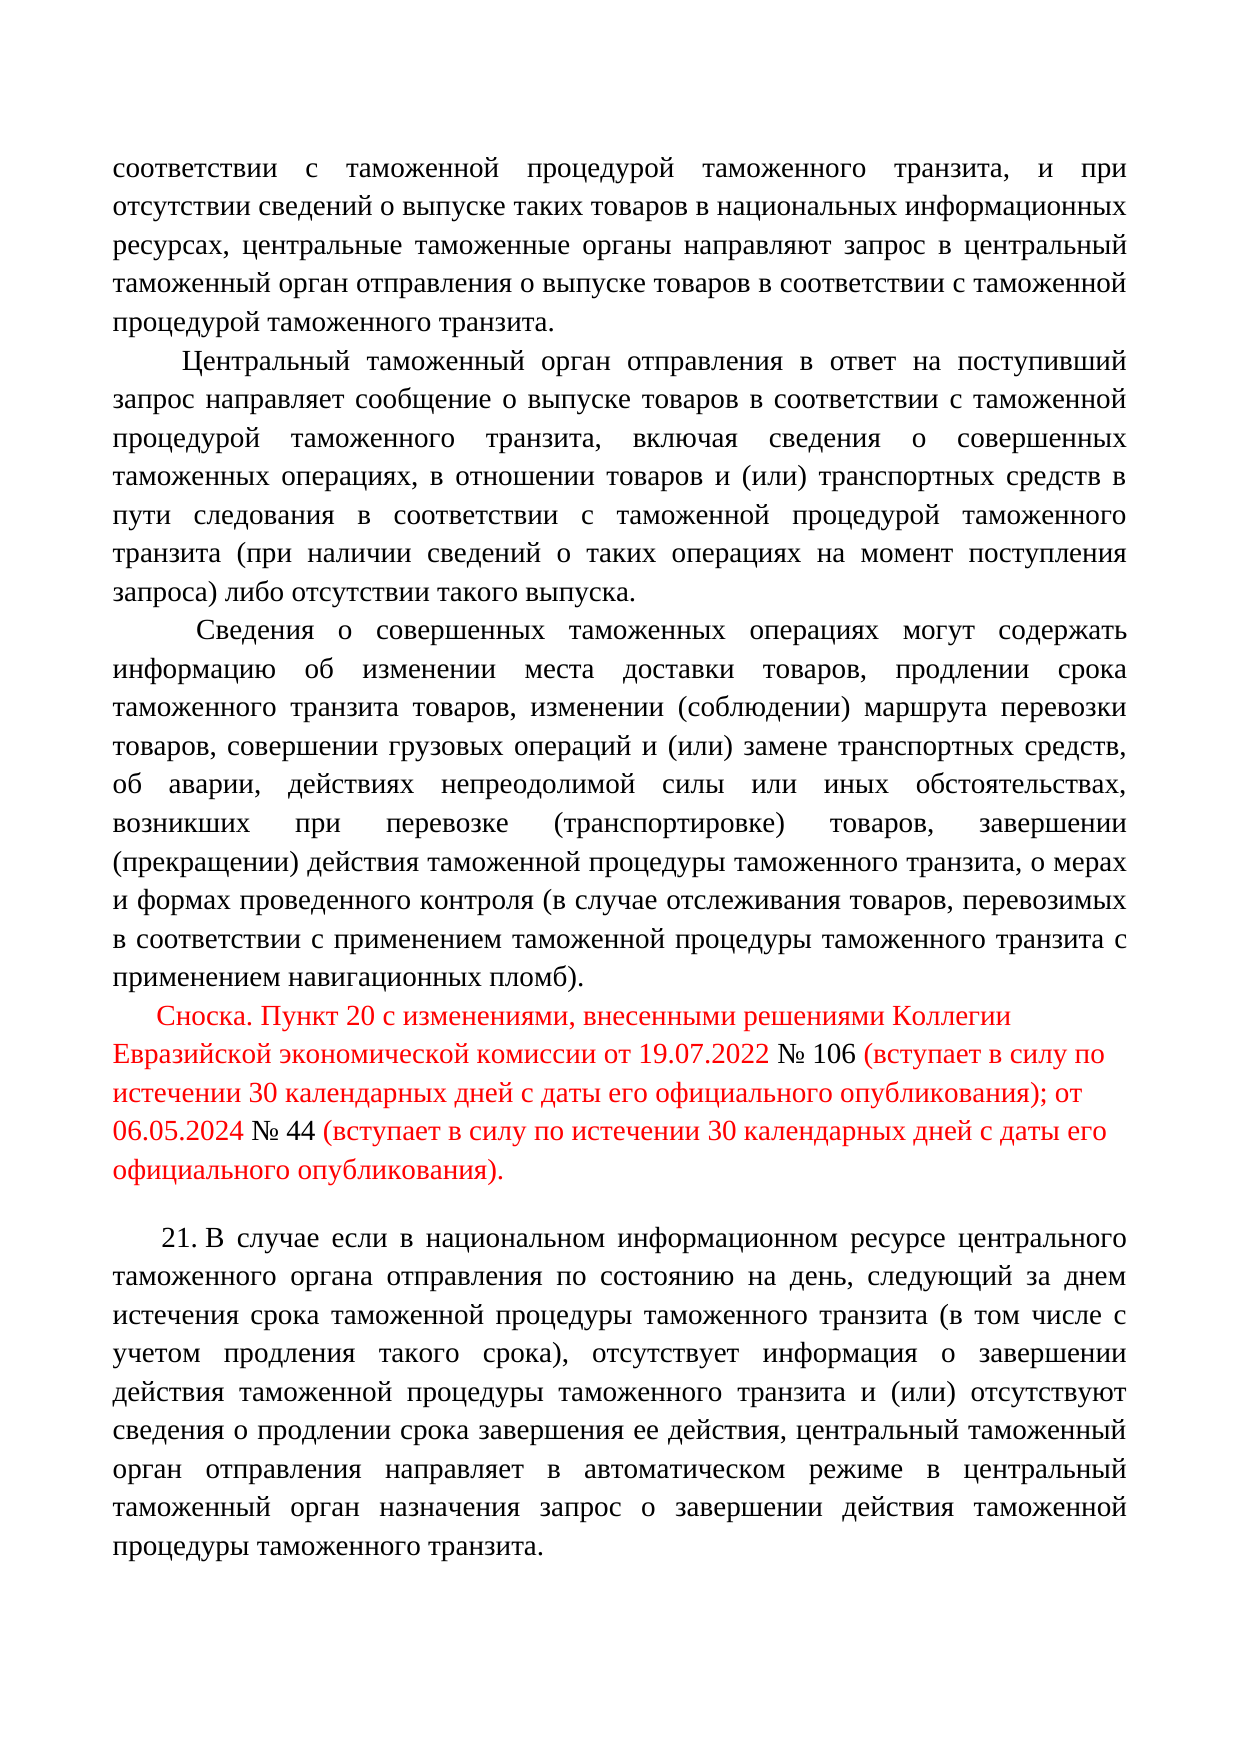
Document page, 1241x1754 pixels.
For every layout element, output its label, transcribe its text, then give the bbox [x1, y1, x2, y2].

text Сноска. Пункт 20 с изменениями, внесенными решениями Коллегии Евразийской экономической комиссии от 19.07.2022 № 106 (вступает в силу по истечении 30 календарных дней с даты его официального опубликования); от 06.05.2024 № 44 (вступает в силу по истечении 30 календарных дней с даты его официального опубликования). [112, 998, 1128, 1216]
text Центральный таможенный орган отправления в ответ на поступивший запрос направляет сообщение о выпуске товаров в соответствии с таможенной процедурой таможенного транзита, включая сведения о совершенных таможенных операциях, в отношении товаров и (или) транспортных средств в пути следования в соответствии с таможенной процедурой таможенного транзита (при наличии сведений о таких операциях на момент поступления запроса) либо отсутствии такого выпуска. [112, 343, 1128, 607]
text 21. В случае если в национальном информационном ресурсе центрального таможенного органа отправления по состоянию на день, следующий за днем истечения срока таможенной процедуры таможенного транзита (в том числе с учетом продления такого срока), отсутствует информация о завершении действия таможенной процедуры таможенного транзита и (или) отсутствуют сведения о продлении срока завершения ее действия, центральный таможенный орган отправления направляет в автоматическом режиме в центральный таможенный орган назначения запрос о завершении действия таможенной процедуры таможенного транзита. [112, 1220, 1128, 1562]
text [112, 150, 1128, 338]
text Сведения о совершенных таможенных операциях могут содержать информацию об изменении места доставки товаров, продлении срока таможенного транзита товаров, изменении (соблюдении) маршрута перевозки товаров, совершении грузовых операций и (или) замене транспортных средств, об аварии, действиях непреодолимой силы или иных обстоятельствах, возникших при перевозке (транспортировке) товаров, завершении (прекращении) действия таможенной процедуры таможенного транзита, о мерах и формах проведенного контроля (в случае отслеживания товаров, перевозимых в соответствии с применением таможенной процедуры таможенного транзита с применением навигационных пломб). [112, 612, 1128, 993]
